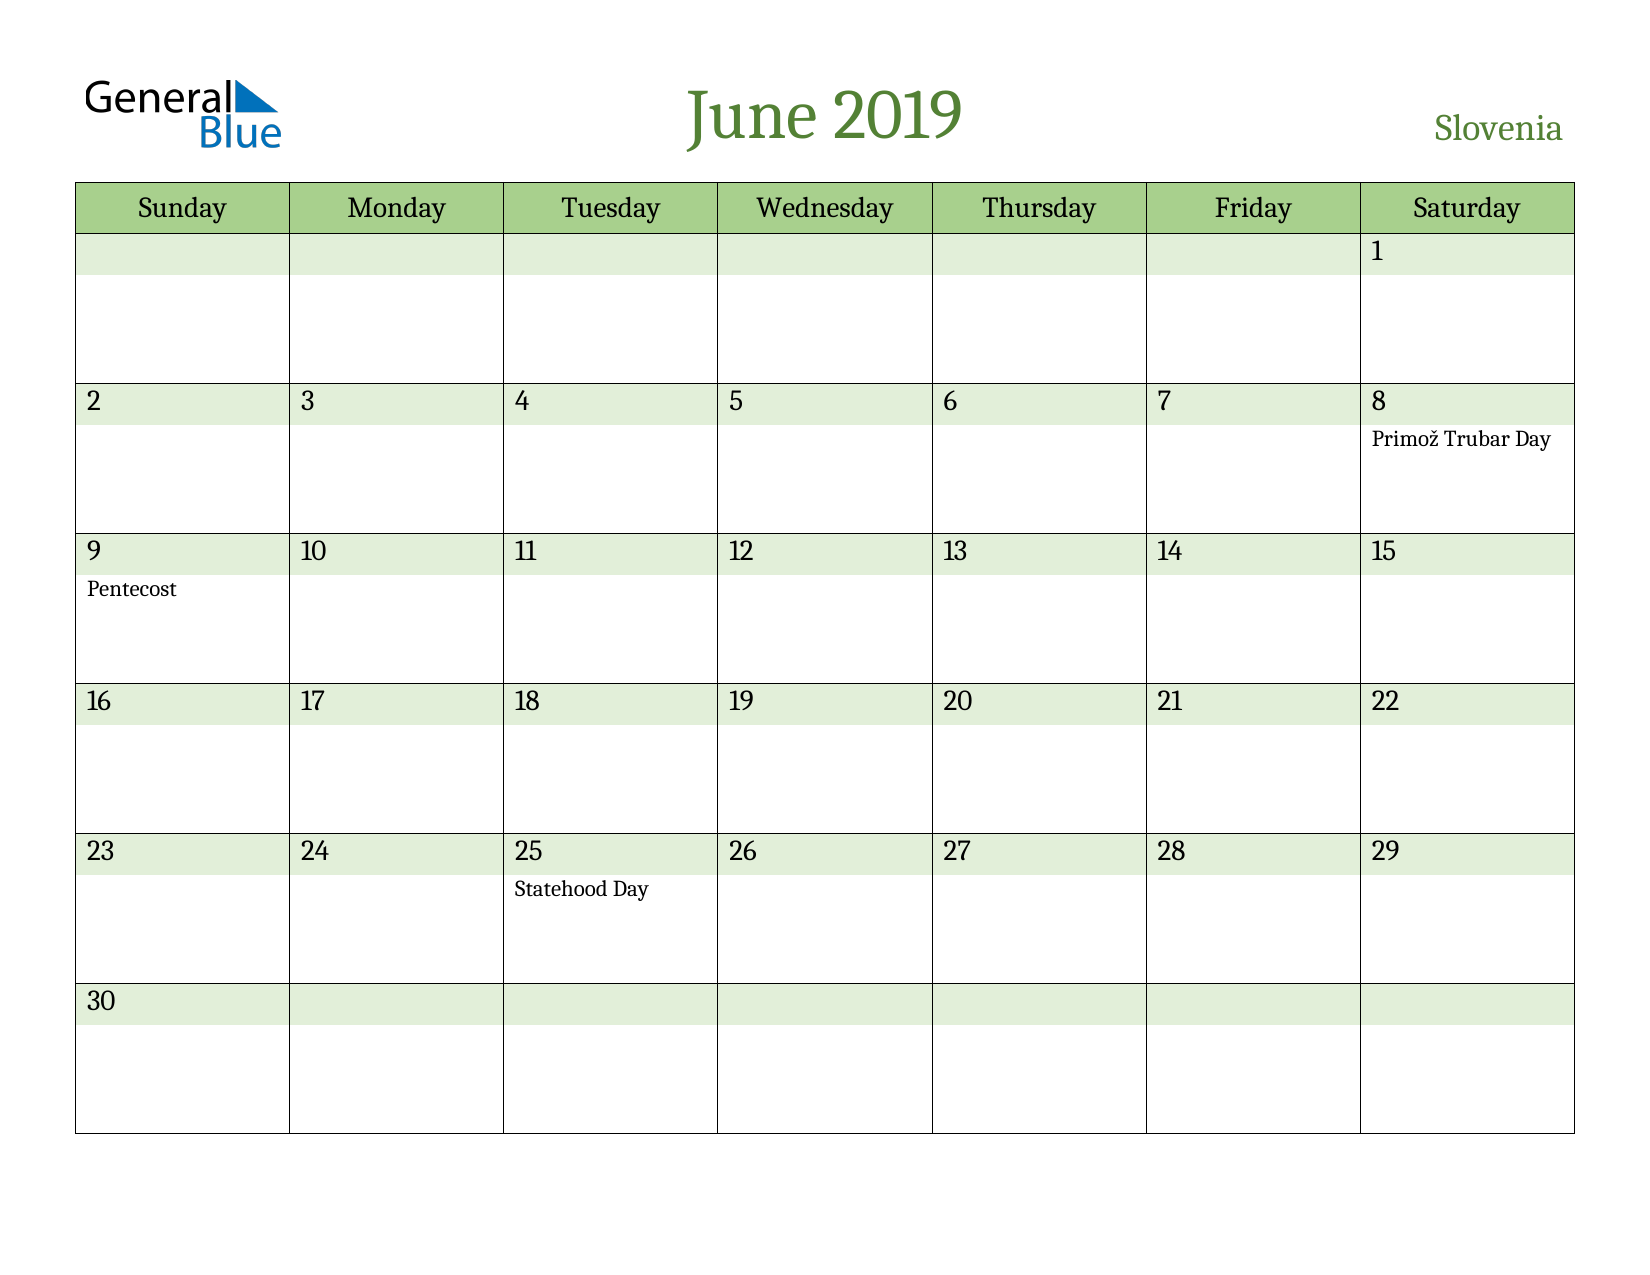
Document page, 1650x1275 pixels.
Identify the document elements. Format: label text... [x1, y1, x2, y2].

table_cell 5 [718, 384, 932, 425]
table_cell 12 [718, 534, 932, 575]
table_cell [76, 275, 289, 383]
table_cell [718, 275, 932, 383]
table_cell [1361, 275, 1574, 383]
table_cell [718, 875, 932, 983]
table_cell 29 [1361, 834, 1574, 875]
table_cell [1147, 1025, 1360, 1133]
table_cell [1361, 575, 1574, 683]
table_cell [718, 575, 932, 683]
table_cell [1147, 575, 1360, 683]
table_cell Tuesday [504, 183, 717, 233]
table_cell [1147, 234, 1360, 275]
table_cell [933, 984, 1146, 1025]
table_cell Primož Trubar Day [1361, 425, 1574, 533]
table_cell 17 [290, 684, 503, 725]
table_cell [290, 875, 503, 983]
table_cell [290, 984, 503, 1025]
table_cell [718, 425, 932, 533]
table_cell [290, 1025, 503, 1133]
table_cell Saturday [1361, 183, 1574, 233]
table_cell 8 [1361, 384, 1574, 425]
table_cell Statehood Day [504, 875, 717, 983]
table_cell [504, 425, 717, 533]
table_header [76, 75, 503, 182]
table_cell 4 [504, 384, 717, 425]
table_cell 25 [504, 834, 717, 875]
table_cell [1147, 875, 1360, 983]
table_cell [504, 234, 717, 275]
table_cell 20 [933, 684, 1146, 725]
table_cell [718, 234, 932, 275]
table_cell 23 [76, 834, 289, 875]
table_cell [933, 234, 1146, 275]
table_header Slovenia [1146, 75, 1574, 182]
table_cell 15 [1361, 534, 1574, 575]
table_cell 6 [933, 384, 1146, 425]
table_cell 3 [290, 384, 503, 425]
table_cell 1 [1361, 234, 1574, 275]
table_cell [76, 875, 289, 983]
table_cell [504, 1025, 717, 1133]
table_cell [76, 725, 289, 833]
table_cell [504, 275, 717, 383]
table_cell [290, 575, 503, 683]
table_cell Sunday [76, 183, 289, 233]
table_cell 24 [290, 834, 503, 875]
table_cell Pentecost [76, 575, 289, 683]
table_cell 14 [1147, 534, 1360, 575]
table_cell [718, 984, 932, 1025]
table_cell 18 [504, 684, 717, 725]
table_cell [290, 425, 503, 533]
table_cell 2 [76, 384, 289, 425]
table_cell 26 [718, 834, 932, 875]
table_cell Monday [290, 183, 503, 233]
table_cell 16 [76, 684, 289, 725]
table_cell 28 [1147, 834, 1360, 875]
table_cell [1147, 984, 1360, 1025]
table_cell 30 [76, 984, 289, 1025]
table_cell [1147, 275, 1360, 383]
table_cell 7 [1147, 384, 1360, 425]
table_cell 10 [290, 534, 503, 575]
table_cell [1147, 725, 1360, 833]
picture [86, 80, 281, 148]
table_cell [76, 234, 289, 275]
table_cell [718, 1025, 932, 1133]
table_cell [933, 275, 1146, 383]
table_cell Thursday [933, 183, 1146, 233]
table_cell [76, 425, 289, 533]
table_cell Friday [1147, 183, 1360, 233]
table_cell 13 [933, 534, 1146, 575]
table_cell 9 [76, 534, 289, 575]
table_cell [1147, 425, 1360, 533]
table_cell [290, 234, 503, 275]
table_cell 19 [718, 684, 932, 725]
table_cell Wednesday [718, 183, 932, 233]
table_cell [933, 425, 1146, 533]
table_cell [933, 725, 1146, 833]
table_cell [933, 875, 1146, 983]
table_cell [76, 1025, 289, 1133]
table_cell [718, 725, 932, 833]
table_cell [933, 575, 1146, 683]
table_cell [1361, 875, 1574, 983]
table_cell 27 [933, 834, 1146, 875]
table_cell [1361, 1025, 1574, 1133]
table_cell [504, 725, 717, 833]
table_cell 21 [1147, 684, 1360, 725]
table_cell [1361, 725, 1574, 833]
table_header June 2019 [504, 75, 1146, 182]
table_cell [1361, 984, 1574, 1025]
table_cell 22 [1361, 684, 1574, 725]
table_cell [290, 275, 503, 383]
table_cell [504, 575, 717, 683]
table_cell [290, 725, 503, 833]
table_cell [504, 984, 717, 1025]
table_cell 11 [504, 534, 717, 575]
table_cell [933, 1025, 1146, 1133]
